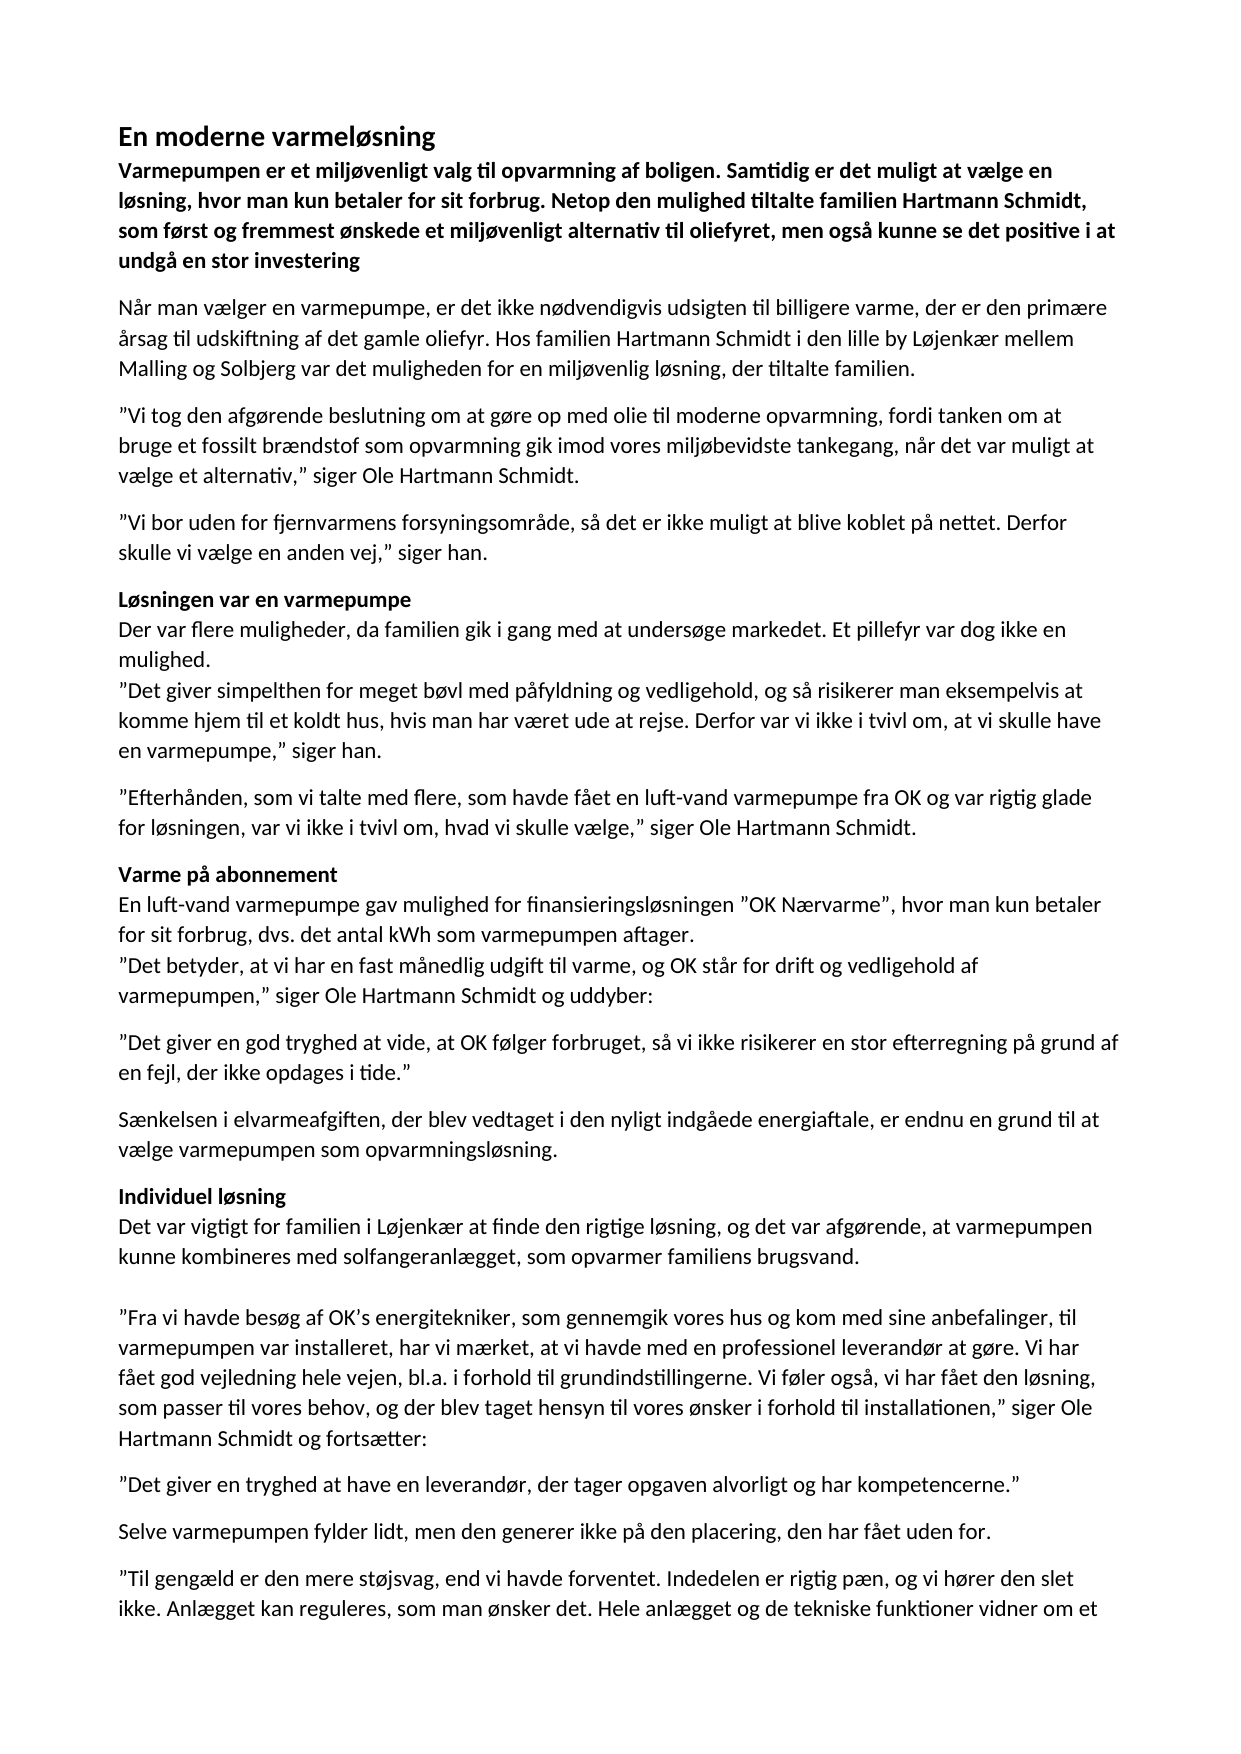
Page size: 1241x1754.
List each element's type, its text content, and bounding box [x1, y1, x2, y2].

text ”Det giver en god tryghed at vide, at OK følger forbruget, så vi ikke risikerer en stor efterregning på grund af en fejl, der ikke opdages i tide.” [118, 1028, 1122, 1086]
text ”Vi tog den afgørende beslutning om at gøre op med olie til moderne opvarmning, fordi tanken om at bruge et fossilt brændstof som opvarmning gik imod vores miljøbevidste tankegang, når det var muligt at vælge et alternativ,” siger Ole Hartmann Schmidt. [118, 401, 1122, 489]
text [118, 1564, 1122, 1622]
text ”Efterhånden, som vi talte med flere, som havde fået en luft-vand varmepumpe fra OK og var rigtig glade for løsningen, var vi ikke i tvivl om, hvad vi skulle vælge,” siger Ole Hartmann Schmidt. [118, 783, 1122, 841]
text Løsningen var en varmepumpe Der var flere muligheder, da familien gik i gang med at undersøge markedet. Et pillefyr var dog ikke en mulighed. ”Det giver simpelthen for meget bøvl med påfyldning og vedligehold, og så risikerer man eksempelvis at komme hjem til et koldt hus, hvis man har været ude at rejse. Derfor var vi ikke i tvivl om, at vi skulle have en varmepumpe,” siger han. [118, 585, 1122, 764]
text Sænkelsen i elvarmeafgiften, der blev vedtaget i den nyligt indgåede energiaftale, er endnu en grund til at vælge varmepumpen som opvarmningsløsning. [118, 1105, 1122, 1163]
text Individuel løsning Det var vigtigt for familien i Løjenkær at finde den rigtige løsning, og det var afgørende, at varmepumpen kunne kombineres med solfangeranlægget, som opvarmer familiens brugsvand. ”Fra vi havde besøg af OK’s energitekniker, som gennemgik vores hus og kom med sine anbefalinger, til varmepumpen var installeret, har vi mærket, at vi havde med en professionel leverandør at gøre. Vi har fået god vejledning hele vejen, bl.a. i forhold til grundindstillingerne. Vi føler også, vi har fået den løsning, som passer til vores behov, og der blev taget hensyn til vores ønsker i forhold til installationen,” siger Ole Hartmann Schmidt og fortsætter: [118, 1182, 1122, 1452]
text ”Vi bor uden for fjernvarmens forsyningsområde, så det er ikke muligt at blive koblet på nettet. Derfor skulle vi vælge en anden vej,” siger han. [118, 508, 1122, 566]
text En moderne varmeløsning Varmepumpen er et miljøvenligt valg til opvarmning af boligen. Samtidig er det muligt at vælge en løsning, hvor man kun betaler for sit forbrug. Netop den mulighed tiltalte familien Hartmann Schmidt, som først og fremmest ønskede et miljøvenligt alternativ til oliefyret, men også kunne se det positive i at undgå en stor investering [118, 118, 1122, 274]
text Selve varmepumpen fylder lidt, men den generer ikke på den placering, den har fået uden for. [118, 1517, 1122, 1545]
text ”Det giver en tryghed at have en leverandør, der tager opgaven alvorligt og har kompetencerne.” [118, 1471, 1122, 1498]
text Varme på abonnement En luft-vand varmepumpe gav mulighed for finansieringsløsningen ”OK Nærvarme”, hvor man kun betaler for sit forbrug, dvs. det antal kWh som varmepumpen aftager. ”Det betyder, at vi har en fast månedlig udgift til varme, og OK står for drift og vedligehold af varmepumpen,” siger Ole Hartmann Schmidt og uddyber: [118, 860, 1122, 1009]
text Når man vælger en varmepumpe, er det ikke nødvendigvis udsigten til billigere varme, der er den primære årsag til udskiftning af det gamle oliefyr. Hos familien Hartmann Schmidt i den lille by Løjenkær mellem Malling og Solbjerg var det muligheden for en miljøvenlig løsning, der tiltalte familien. [118, 293, 1122, 382]
